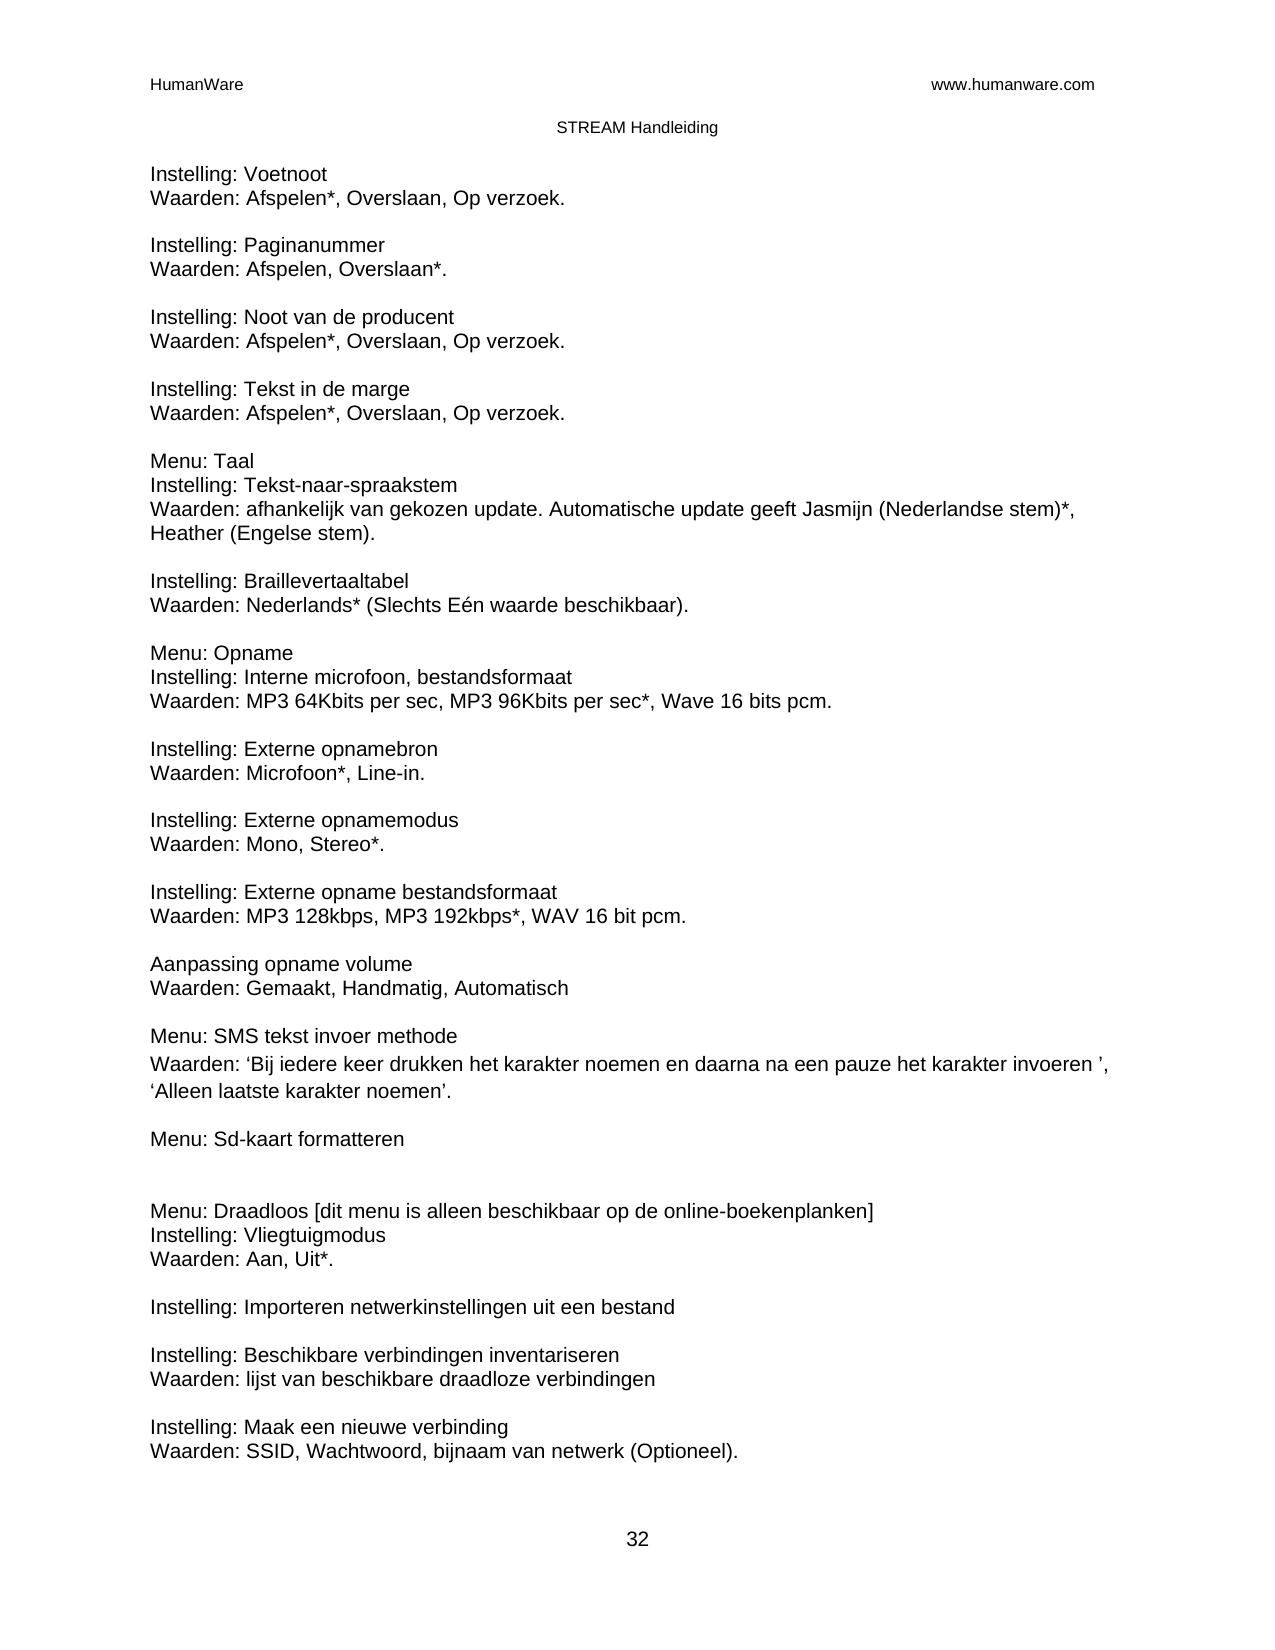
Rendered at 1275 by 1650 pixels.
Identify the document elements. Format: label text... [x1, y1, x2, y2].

text Instelling: Vliegtuigmodus [150, 1223, 1125, 1247]
text Waarden: Afspelen*, Overslaan, Op verzoek. [150, 185, 1125, 209]
text Instelling: Externe opnamebron [150, 736, 1125, 760]
text Menu: Sd-kaart formatteren [150, 1127, 1125, 1151]
text Instelling: Tekst in de marge [150, 377, 1125, 401]
text Waarden: MP3 128kbps, MP3 192kbps*, WAV 16 bit pcm. [150, 904, 1125, 928]
text Instelling: Externe opname bestandsformaat [150, 880, 1125, 904]
text Waarden: afhankelijk van gekozen update. Automatische update geeft Jasmijn (Nederlandse stem)*, Heather (Engelse stem). [150, 497, 1125, 545]
text Instelling: Externe opnamemodus [150, 808, 1125, 832]
text Waarden: Aan, Uit*. [150, 1247, 1125, 1271]
text Waarden: lijst van beschikbare draadloze verbindingen [150, 1367, 1125, 1391]
text Menu: SMS tekst invoer methode Waarden: ‘Bij iedere keer drukken het karakter noemen en daarna na een pauze het karakter invoeren ’, ‘Alleen laatste karakter noemen’. [150, 1024, 1125, 1103]
text Menu: Draadloos [dit menu is alleen beschikbaar op de online-boekenplanken] [150, 1199, 1125, 1223]
text Waarden: Afspelen*, Overslaan, Op verzoek. [150, 401, 1125, 425]
text Instelling: Paginanummer [150, 233, 1125, 257]
text Instelling: Beschikbare verbindingen inventariseren [150, 1343, 1125, 1367]
text Instelling: Maak een nieuwe verbinding [150, 1415, 1125, 1439]
text Waarden: SSID, Wachtwoord, bijnaam van netwerk (Optioneel). [150, 1439, 1125, 1487]
text Waarden: Microfoon*, Line-in. [150, 760, 1125, 784]
text Instelling: Voetnoot [150, 161, 1125, 185]
text Waarden: Gemaakt, Handmatig, Automatisch [150, 976, 1125, 1000]
text Instelling: Braillevertaaltabel [150, 569, 1125, 593]
text Menu: Taal [150, 449, 1125, 473]
text Waarden: Afspelen, Overslaan*. [150, 257, 1125, 281]
text Instelling: Interne microfoon, bestandsformaat [150, 664, 1125, 688]
text Waarden: Nederlands* (Slechts Eén waarde beschikbaar). [150, 593, 1125, 617]
text Waarden: MP3 64Kbits per sec, MP3 96Kbits per sec*, Wave 16 bits pcm. [150, 688, 1125, 712]
text Instelling: Noot van de producent [150, 305, 1125, 329]
text Instelling: Tekst-naar-spraakstem [150, 473, 1125, 497]
text Waarden: Afspelen*, Overslaan, Op verzoek. [150, 329, 1125, 353]
text Menu: Opname [150, 641, 1125, 664]
text Instelling: Importeren netwerkinstellingen uit een bestand [150, 1295, 1125, 1319]
text Waarden: Mono, Stereo*. [150, 832, 1125, 856]
text Aanpassing opname volume [150, 952, 1125, 976]
